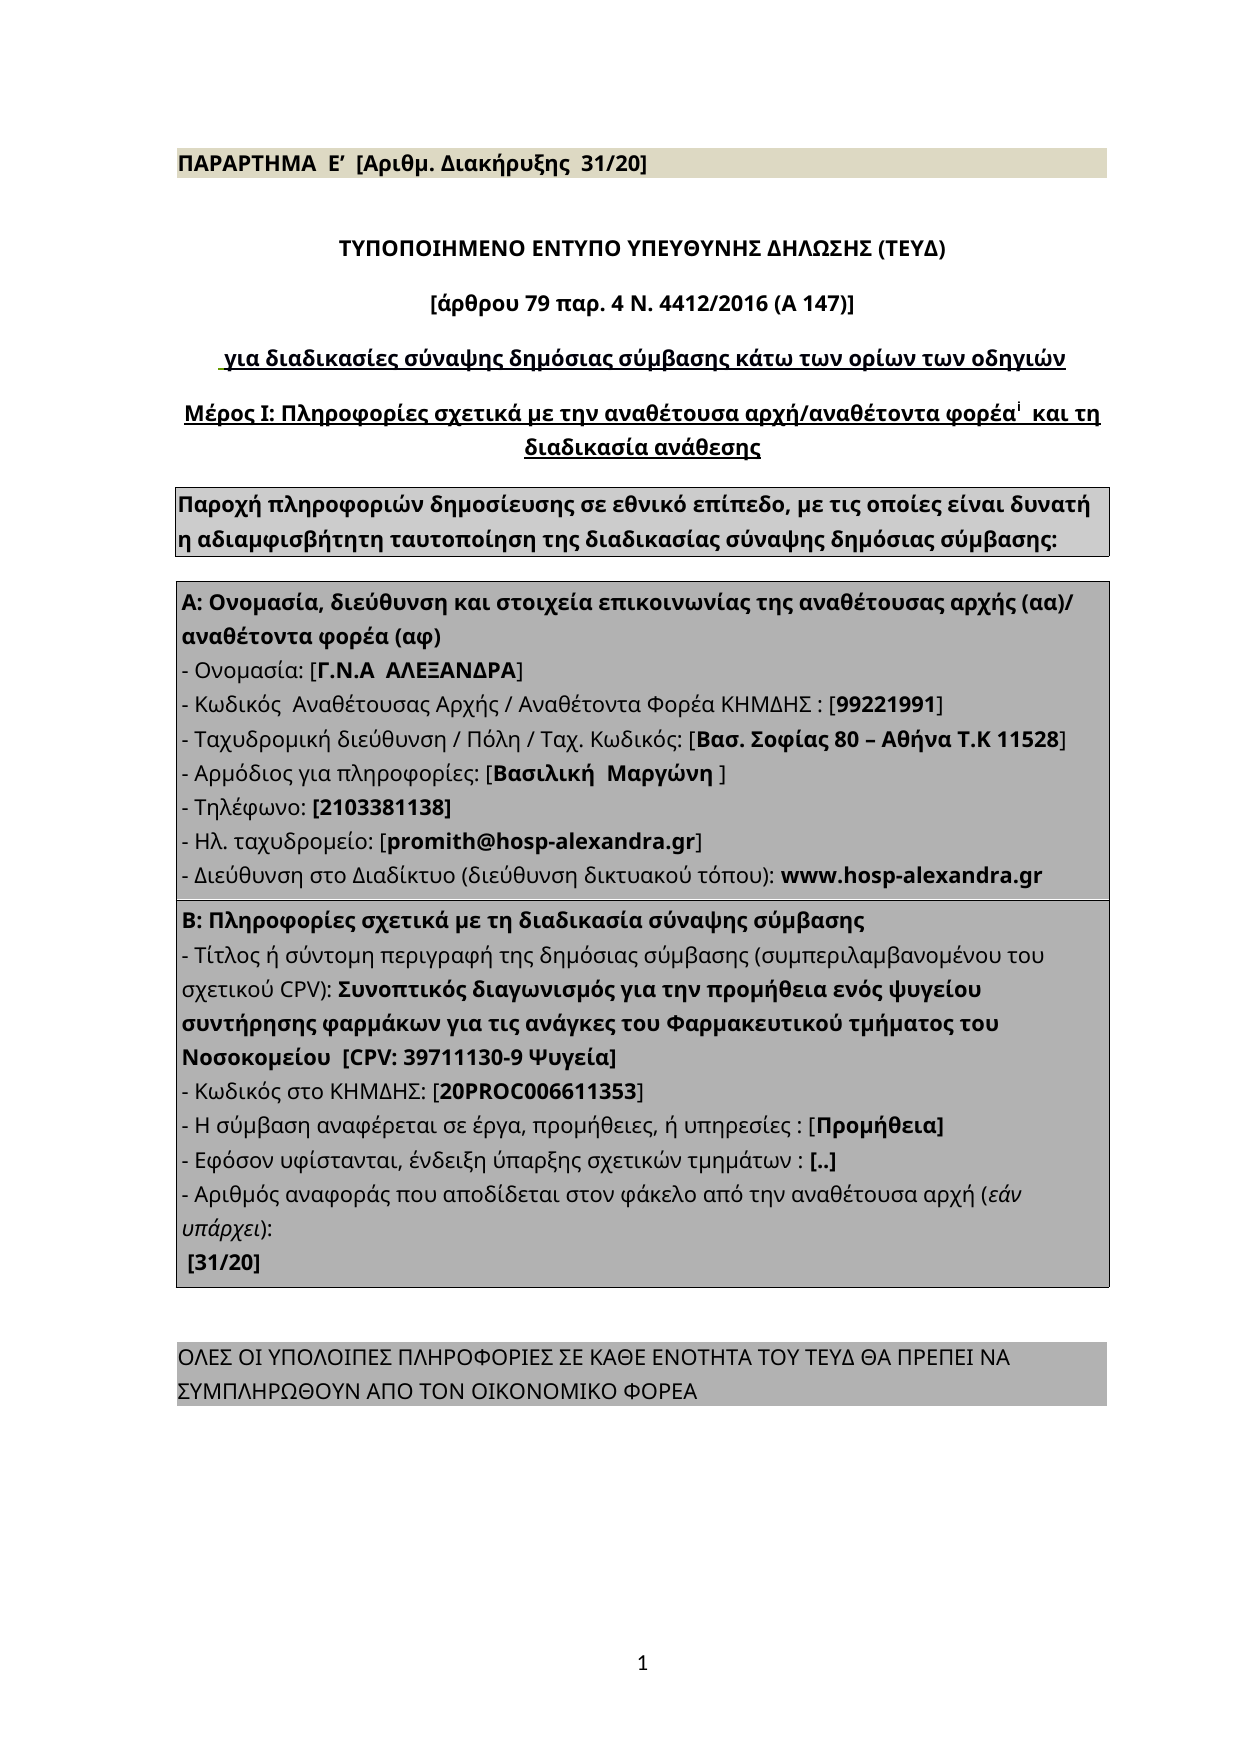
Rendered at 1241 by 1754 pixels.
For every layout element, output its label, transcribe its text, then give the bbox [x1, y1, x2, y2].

text Παροχή πληροφοριών δημοσίευσης σε εθνικό επίπεδο, με τις οποίες είναι δυνατή η αδιαμφισβήτητη ταυτοποίηση της διαδικασίας σύναψης δημόσιας σύμβασης: [176, 488, 1109, 556]
text ΠΑΡΑΡΤΗΜΑ Ε’ [Αριθμ. Διακήρυξης 31/20] [177, 148, 1107, 178]
table_header Α: Ονομασία, διεύθυνση και στοιχεία επικοινωνίας της αναθέτουσας αρχής (αα)/ αναθέτοντα φορέα (αφ) - Ονομασία: [Γ.Ν.Α ΑΛΕΞΑΝΔΡΑ] - Κωδικός Αναθέτουσας Αρχής / Αναθέτοντα Φορέα ΚΗΜΔΗΣ : [99221991] - Ταχυδρομική διεύθυνση / Πόλη / Ταχ. Κωδικός: [Βασ. Σοφίας 80 – Αθήνα Τ.Κ 11528] - Αρμόδιος για πληροφορίες: [Βασιλική Μαργώνη ] - Τηλέφωνο: [2103381138] - Ηλ. ταχυδρομείο: [promith@hosp-alexandra.gr] - Διεύθυνση στο Διαδίκτυο (διεύθυνση δικτυακού τόπου): www.hosp-alexandra.gr [177, 582, 1109, 899]
text Μέρος Ι: Πληροφορίες σχετικά με την αναθέτουσα αρχή/αναθέτοντα φορέα και τη διαδικασία ανάθεσης [177, 398, 1107, 462]
table_cell Β: Πληροφορίες σχετικά με τη διαδικασία σύναψης σύμβασης - Τίτλος ή σύντομη περιγραφή της δημόσιας σύμβασης (συμπεριλαμβανομένου του σχετικού CPV): Συνοπτικός διαγωνισμός για την προμήθεια ενός ψυγείου συντήρησης φαρμάκων για τις ανάγκες του Φαρμακευτικού τμήματος του Νοσοκομείου [CPV: 39711130-9 Ψυγεία] - Κωδικός στο ΚΗΜΔΗΣ: [20PROC006611353] - Η σύμβαση αναφέρεται σε έργα, προμήθειες, ή υπηρεσίες : [Προμήθεια] - Εφόσον υφίστανται, ένδειξη ύπαρξης σχετικών τμημάτων : [..] - Αριθμός αναφοράς που αποδίδεται στον φάκελο από την αναθέτουσα αρχή (εάν υπάρχει): [31/20] [177, 901, 1109, 1287]
text για διαδικασίες σύναψης δημόσιας σύμβασης κάτω των ορίων των οδηγιών [177, 343, 1107, 373]
text ΤΥΠΟΠΟΙΗΜΕΝΟ ΕΝΤΥΠΟ ΥΠΕΥΘΥΝΗΣ ΔΗΛΩΣΗΣ (TEΥΔ) [177, 233, 1107, 263]
text ΟΛΕΣ ΟΙ ΥΠΟΛΟΙΠΕΣ ΠΛΗΡΟΦΟΡΙΕΣ ΣΕ ΚΑΘΕ ΕΝΟΤΗΤΑ ΤΟΥ ΤΕΥΔ ΘΑ ΠΡΕΠΕΙ ΝΑ ΣΥΜΠΛΗΡΩΘΟΥΝ ΑΠΟ ΤΟΝ ΟΙΚΟΝΟΜΙΚΟ ΦΟΡΕΑ [177, 1342, 1107, 1406]
text [άρθρου 79 παρ. 4 Ν. 4412/2016 (Α 147)] [177, 288, 1107, 318]
